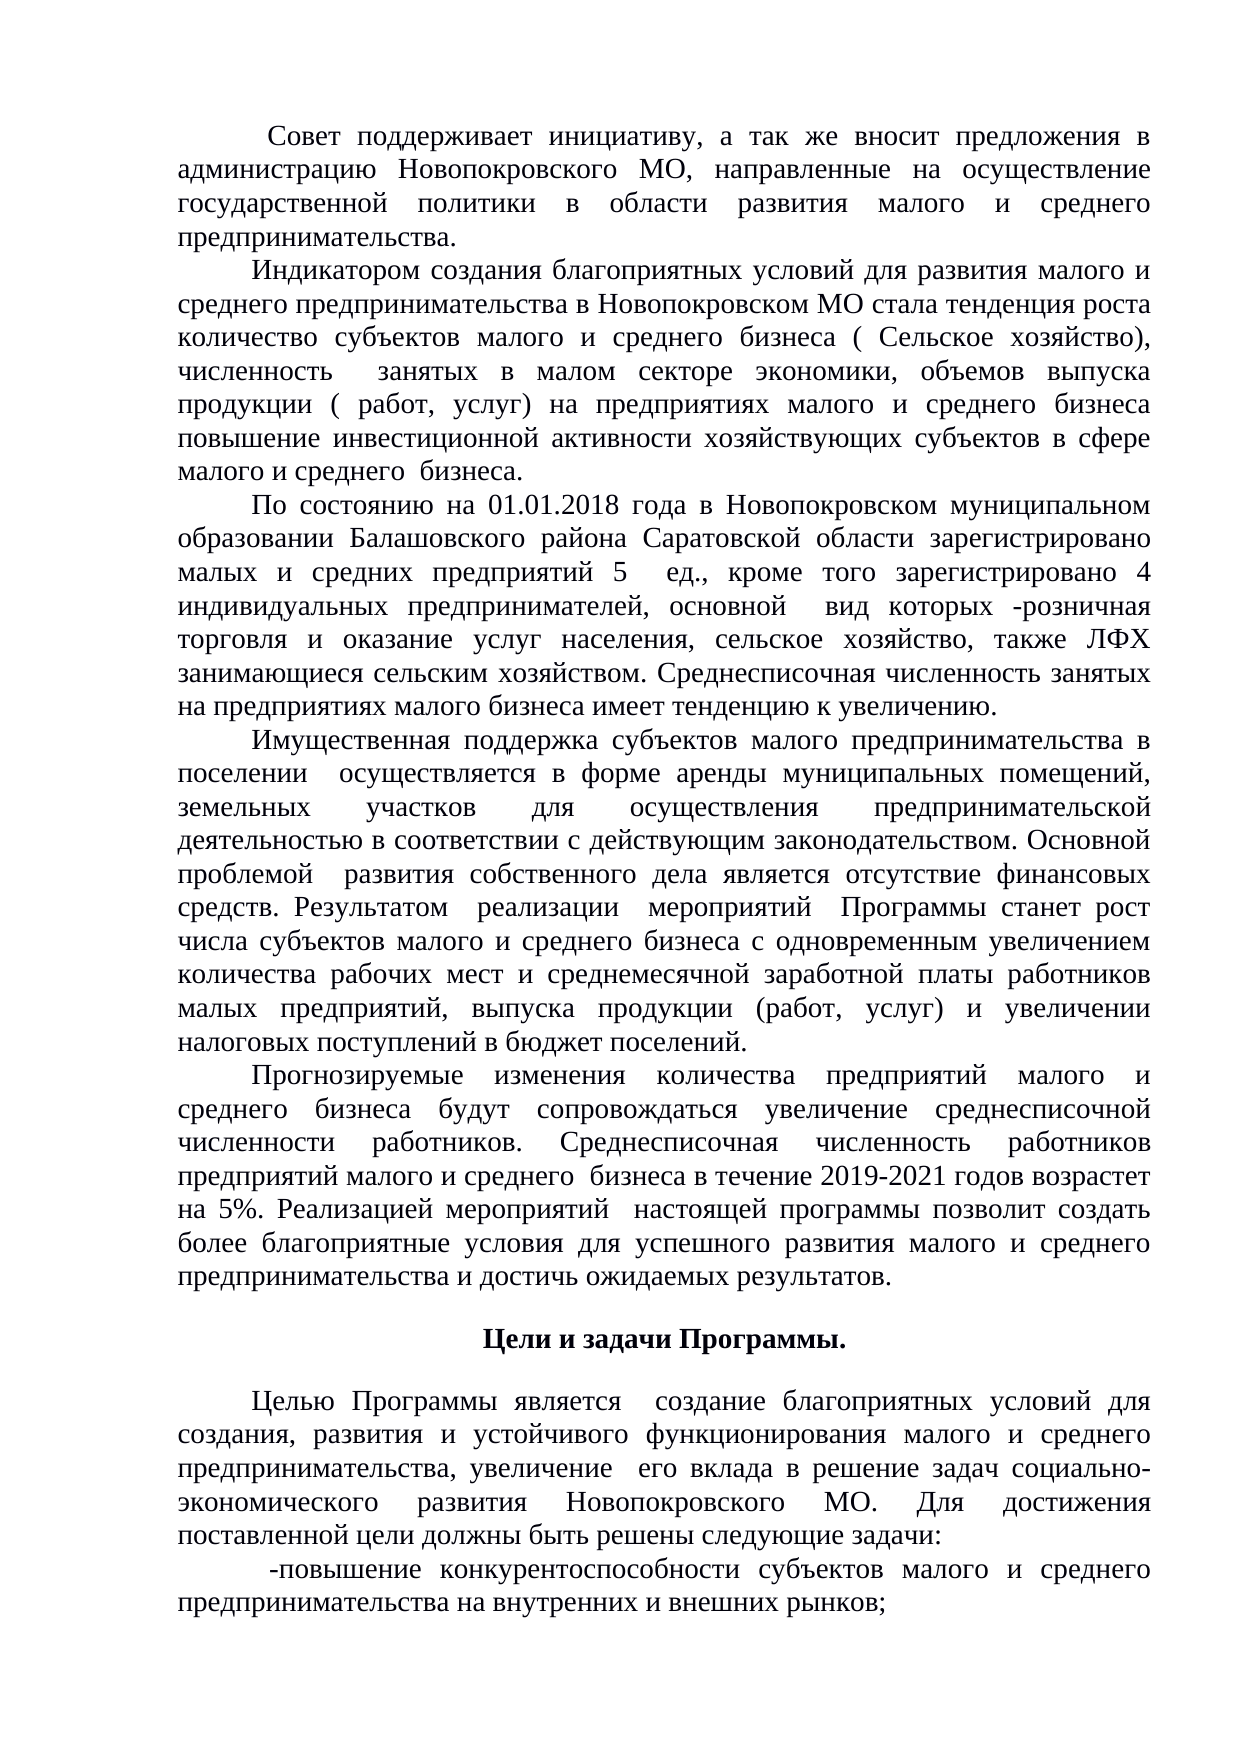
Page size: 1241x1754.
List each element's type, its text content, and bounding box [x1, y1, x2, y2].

text Прогнозируемые изменения количества предприятий малого и среднего бизнеса будут сопровождаться увеличение среднесписочной численности работников. Среднесписочная численность работников предприятий малого и среднего бизнеса в течение 2019-2021 годов возрастет на 5%. Реализацией мероприятий настоящей программы позволит создать более благоприятные условия для успешного развития малого и среднего предпринимательства и достичь ожидаемых результатов. [177, 1057, 1152, 1292]
text Целью Программы является создание благоприятных условий для создания, развития и устойчивого функционирования малого и среднего предпринимательства, увеличение его вклада в решение задач социально- экономического развития Новопокровского МО. Для достижения поставленной цели должны быть решены следующие задачи: [177, 1383, 1152, 1551]
text По состоянию на 01.01.2018 года в Новопокровском муниципальном образовании Балашовского района Саратовской области зарегистрировано малых и средних предприятий 5 ед., кроме того зарегистрировано 4 индивидуальных предпринимателей, основной вид которых -розничная торговля и оказание услуг населения, сельское хозяйство, также ЛФХ занимающиеся сельским хозяйством. Среднесписочная численность занятых на предприятиях малого бизнеса имеет тенденцию к увеличению. [177, 487, 1152, 722]
text Имущественная поддержка субъектов малого предпринимательства в поселении осуществляется в форме аренды муниципальных помещений, земельных участков для осуществления предпринимательской деятельностью в соответствии с действующим законодательством. Основной проблемой развития собственного дела является отсутствие финансовых средств. Результатом реализации мероприятий Программы станет рост числа субъектов малого и среднего бизнеса с одновременным увеличением количества рабочих мест и среднемесячной заработной платы работников малых предприятий, выпуска продукции (работ, услуг) и увеличении налоговых поступлений в бюджет поселений. [177, 722, 1152, 1057]
text -повышение конкурентоспособности субъектов малого и среднего предпринимательства на внутренних и внешних рынков; [177, 1551, 1152, 1618]
text Совет поддерживает инициативу, а так же вносит предложения в администрацию Новопокровского МО, направленные на осуществление государственной политики в области развития малого и среднего предпринимательства. [177, 118, 1152, 252]
text Индикатором создания благоприятных условий для развития малого и среднего предпринимательства в Новопокровском МО стала тенденция роста количество субъектов малого и среднего бизнеса ( Сельское хозяйство), численность занятых в малом секторе экономики, объемов выпуска продукции ( работ, услуг) на предприятиях малого и среднего бизнеса повышение инвестиционной активности хозяйствующих субъектов в сфере малого и среднего бизнеса. [177, 252, 1152, 487]
text Цели и задачи Программы. [177, 1321, 1152, 1354]
